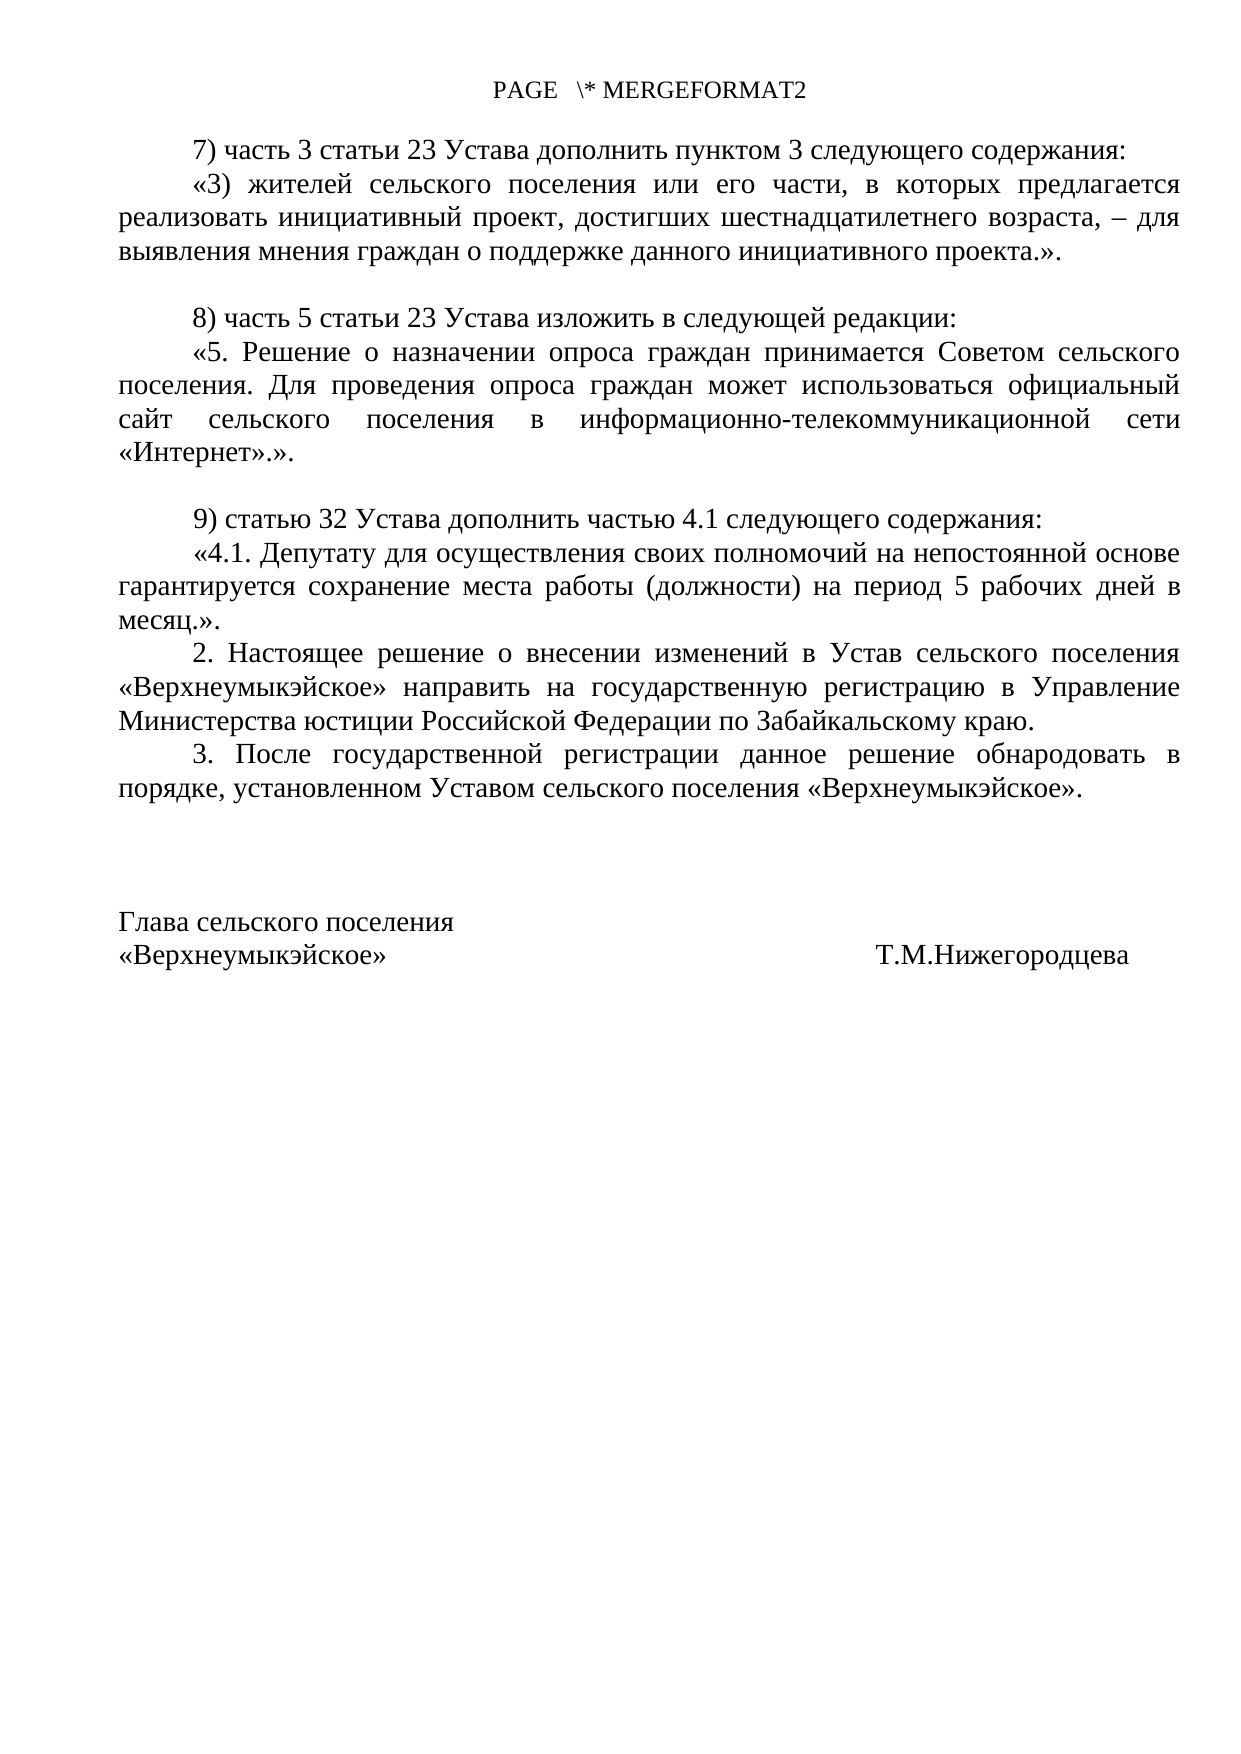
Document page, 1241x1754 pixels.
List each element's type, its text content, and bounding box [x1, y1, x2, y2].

text «5. Решение о назначении опроса граждан принимается Советом сельского поселения. Для проведения опроса граждан может использоваться официальный сайт сельского поселения в информационно-телекоммуникационной сети «Интернет».». [118, 334, 1181, 468]
text 3. После государственной регистрации данное решение обнародовать в порядке, установленном Уставом сельского поселения «Верхнеумыкэйское». [118, 736, 1181, 803]
text 9) статью 32 Устава дополнить частью 4.1 следующего содержания: [118, 501, 1181, 535]
text «4.1. Депутату для осуществления своих полномочий на непостоянной основе гарантируется сохранение места работы (должности) на период 5 рабочих дней в месяц.». [118, 535, 1181, 636]
text «3) жителей сельского поселения или его части, в которых предлагается реализовать инициативный проект, достигших шестнадцатилетнего возраста, – для выявления мнения граждан о поддержке данного инициативного проекта.». [118, 166, 1181, 267]
text «Верхнеумыкэйское» Т.М.Нижегородцева [118, 937, 1181, 971]
text 2. Настоящее решение о внесении изменений в Устав сельского поселения «Верхнеумыкэйское» направить на государственную регистрацию в Управление Министерства юстиции Российской Федерации по Забайкальскому краю. [118, 636, 1181, 736]
text Глава сельского поселения [118, 904, 1181, 937]
text 7) часть 3 статьи 23 Устава дополнить пунктом 3 следующего содержания: [118, 132, 1181, 166]
text 8) часть 5 статьи 23 Устава изложить в следующей редакции: [118, 300, 1181, 334]
